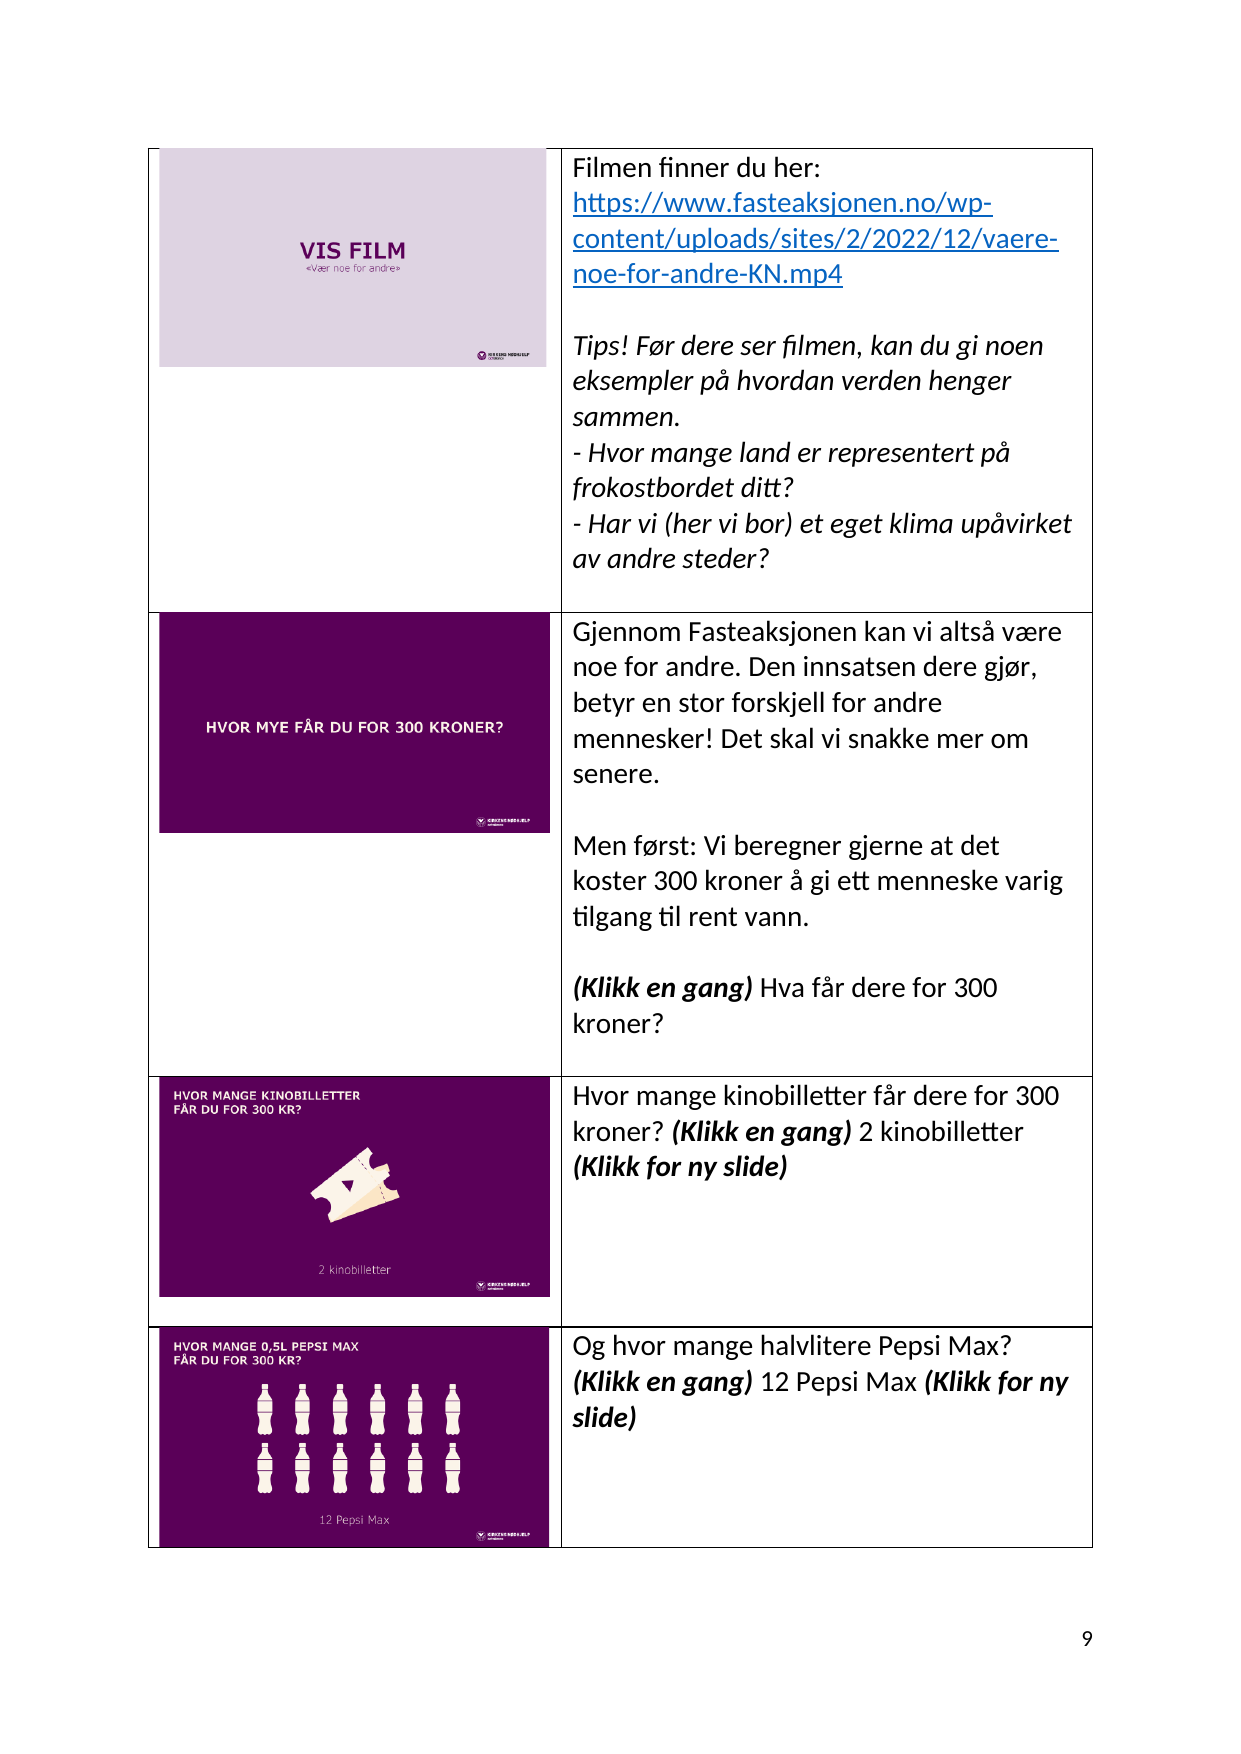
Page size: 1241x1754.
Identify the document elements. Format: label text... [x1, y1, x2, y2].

picture [159, 1077, 550, 1297]
picture [159, 148, 547, 367]
table_cell [149, 1077, 561, 1326]
table_cell Hvor mange kinobilletter får dere for 300 kroner? (Klikk en gang) 2 kinobilletter (Klikk for ny slide) [562, 1077, 1092, 1326]
table_cell [149, 149, 561, 612]
picture [159, 1327, 550, 1547]
table_cell Gjennom Fasteaksjonen kan vi altså være noe for andre. Den innsatsen dere gjør, betyr en stor forskjell for andre mennesker! Det skal vi snakke mer om senere. Men først: Vi beregner gjerne at det koster 300 kroner å gi ett menneske varig tilgang til rent vann. (Klikk en gang) Hva får dere for 300 kroner? [562, 613, 1092, 1076]
table_cell Filmen finner du her: https://www.fasteaksjonen.no/wp-content/uploads/sites/2/2022/12/vaere-noe-for-andre-KN.mp4 Tips! Før dere ser filmen, kan du gi noen eksempler på hvordan verden henger sammen. - Hvor mange land er representert på frokostbordet ditt? - Har vi (her vi bor) et eget klima upåvirket av andre steder? [562, 149, 1092, 612]
table_cell Og hvor mange halvlitere Pepsi Max? (Klikk en gang) 12 Pepsi Max (Klikk for ny slide) [562, 1328, 1092, 1547]
table_cell [550, 1328, 561, 1547]
picture [159, 612, 550, 833]
table_cell [149, 1328, 159, 1547]
table_cell [149, 613, 561, 1076]
